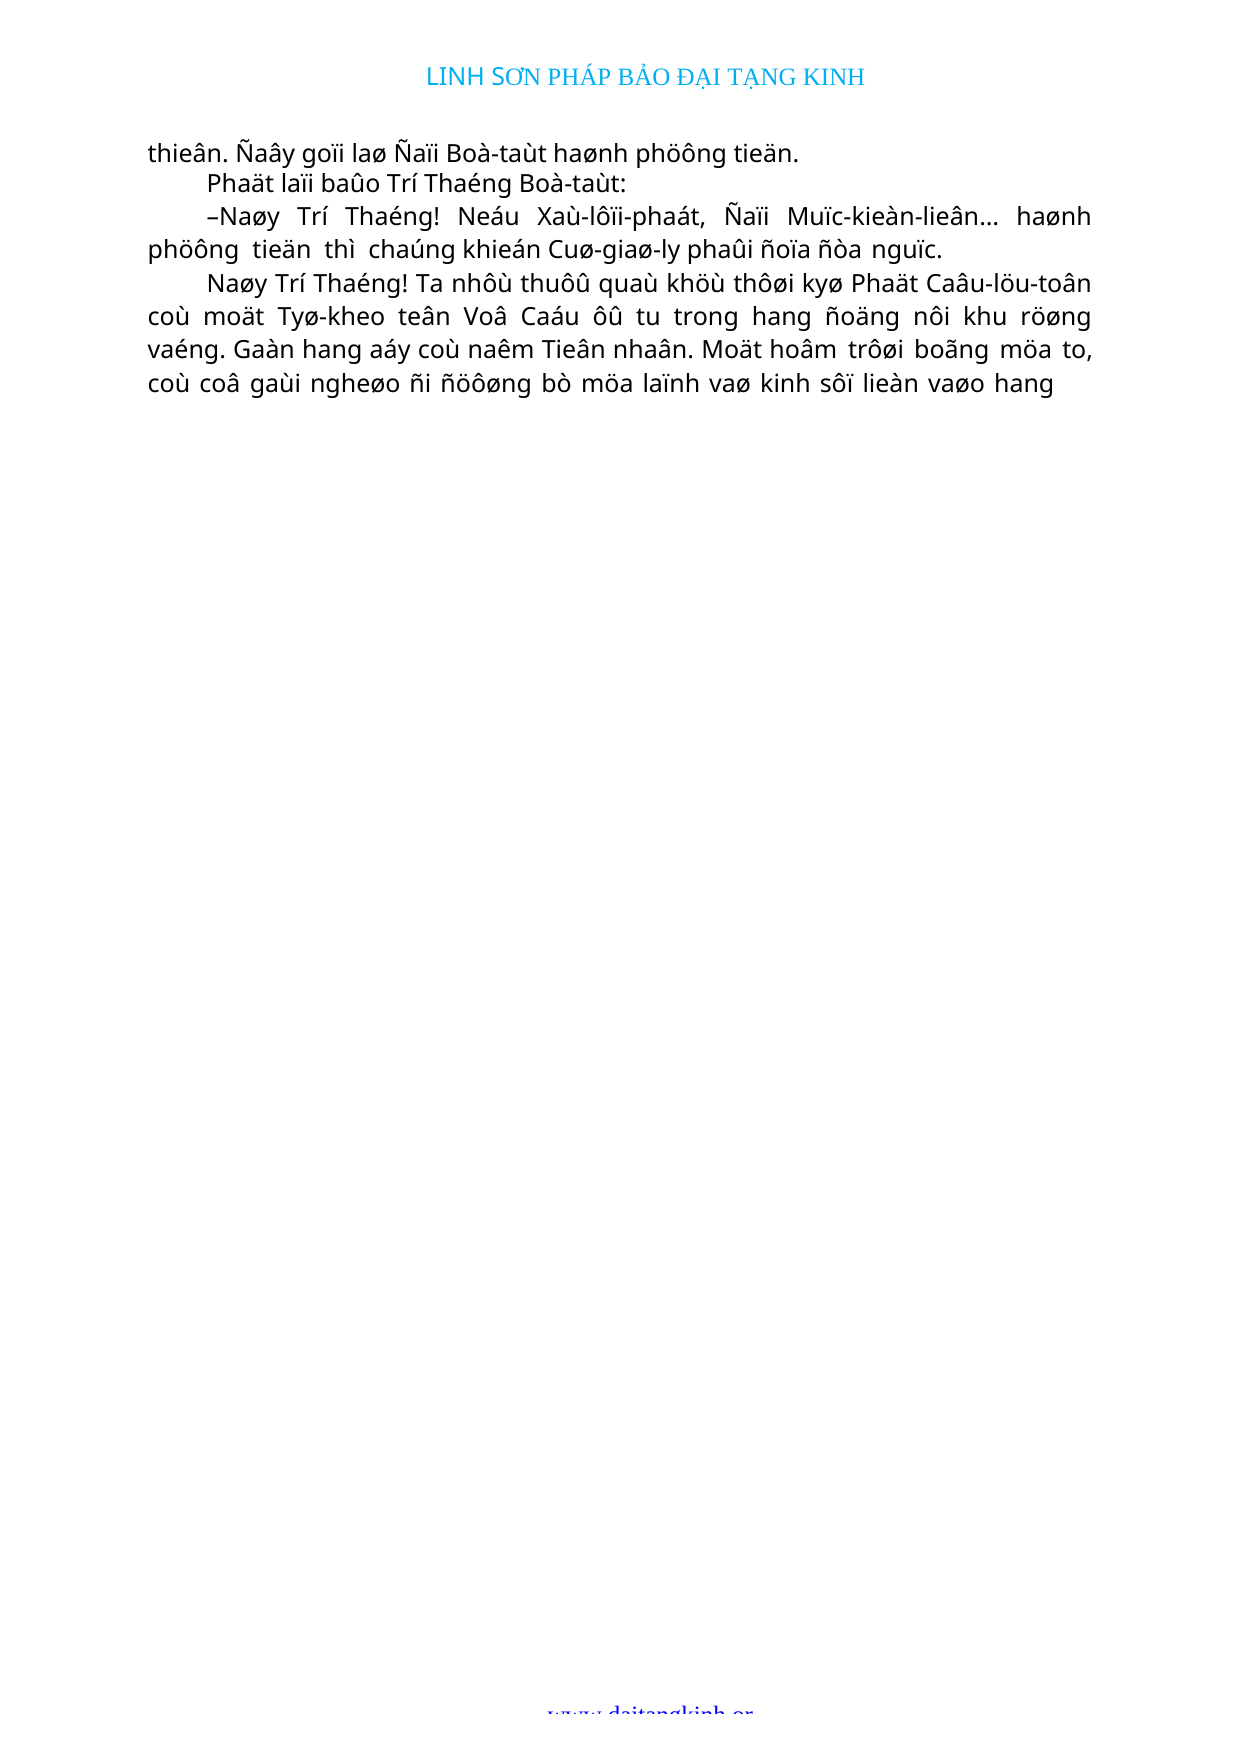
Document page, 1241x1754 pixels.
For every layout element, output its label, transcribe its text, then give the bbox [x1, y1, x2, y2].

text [147, 135, 1093, 169]
text –Naøy Trí Thaéng! Neáu Xaù-lôïi-phaát, Ñaïi Muïc-kieàn-lieân… haønh phöông tieän thì chaúng khieán Cuø-giaø-ly phaûi ñoïa ñòa nguïc. [147, 199, 1093, 266]
text Phaät laïi baûo Trí Thaéng Boà-taùt: [206, 169, 1105, 199]
text Naøy Trí Thaéng! Ta nhôù thuôû quaù khöù thôøi kyø Phaät Caâu-löu-toân coù moät Tyø-kheo teân Voâ Caáu ôû tu trong hang ñoäng nôi khu röøng vaéng. Gaàn hang aáy coù naêm Tieân nhaân. Moät hoâm trôøi boãng möa to, coù coâ gaùi ngheøo ñi ñöôøng bò möa laïnh vaø kinh sôï lieàn vaøo hang [147, 266, 1093, 399]
